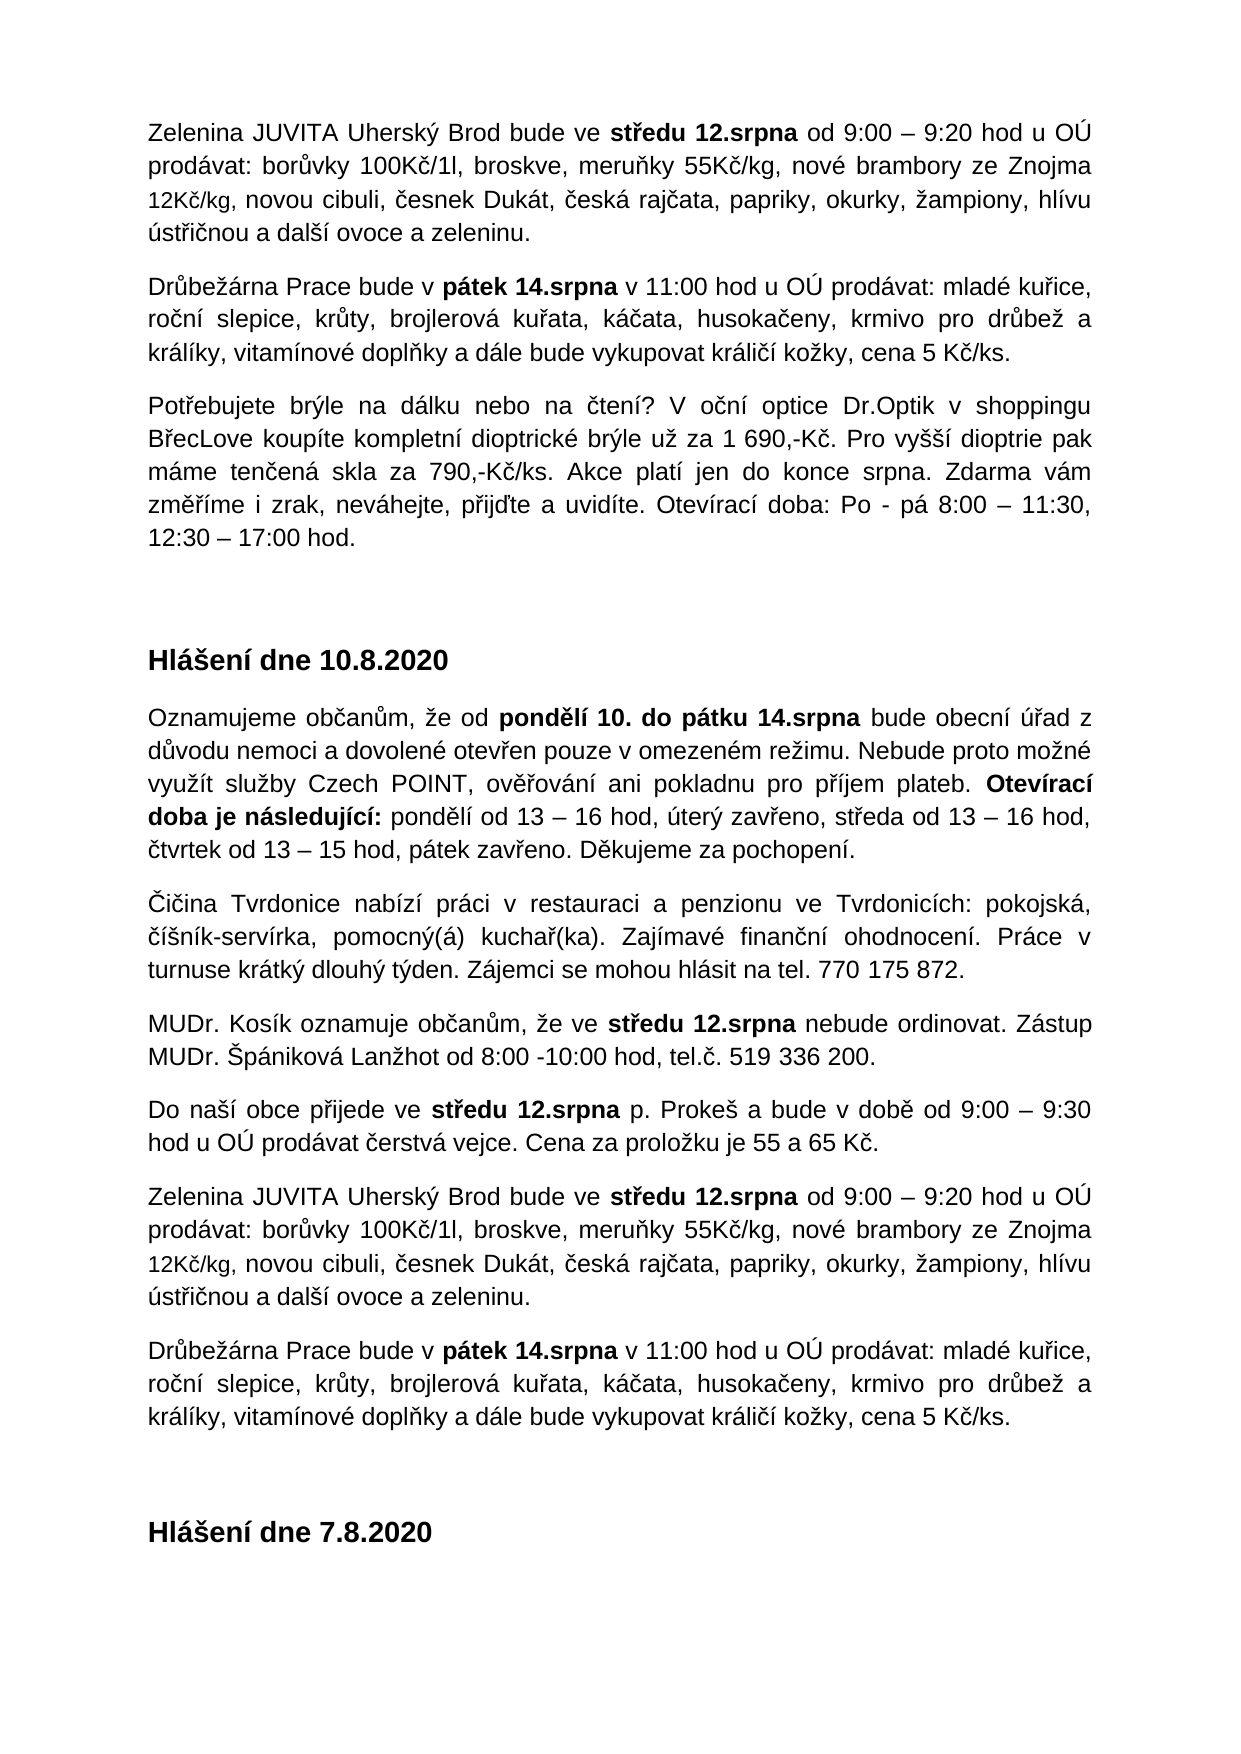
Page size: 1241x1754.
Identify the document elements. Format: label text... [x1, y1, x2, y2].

text Zelenina JUVITA Uherský Brod bude ve středu 12.srpna od 9:00 – 9:20 hod u OÚ prodávat: borůvky 100Kč/1l, broskve, meruňky 55Kč/kg, nové brambory ze Znojma 12Kč/kg, novou cibuli, česnek Dukát, česká rajčata, papriky, okurky, žampiony, hlívu ústřičnou a další ovoce a zeleninu. [148, 1182, 1093, 1311]
text Drůbežárna Prace bude v pátek 14.srpna v 11:00 hod u OÚ prodávat: mladé kuřice, roční slepice, krůty, brojlerová kuřata, káčata, husokačeny, krmivo pro drůbež a králíky, vitamínové doplňky a dále bude vykupovat králičí kožky, cena 5 Kč/ks. [148, 271, 1093, 366]
text Do naší obce přijede ve středu 12.srpna p. Prokeš a bude v době od 9:00 – 9:30 hod u OÚ prodávat čerstvá vejce. Cena za proložku je 55 a 65 Kč. [148, 1095, 1093, 1157]
text MUDr. Kosík oznamuje občanům, že ve středu 12.srpna nebude ordinovat. Zástup MUDr. Špániková Lanžhot od 8:00 -10:00 hod, tel.č. 519 336 200. [148, 1008, 1093, 1070]
text Hlášení dne 10.8.2020 [148, 643, 1093, 677]
text Hlášení dne 7.8.2020 [148, 1515, 1093, 1548]
text Zelenina JUVITA Uherský Brod bude ve středu 12.srpna od 9:00 – 9:20 hod u OÚ prodávat: borůvky 100Kč/1l, broskve, meruňky 55Kč/kg, nové brambory ze Znojma 12Kč/kg, novou cibuli, česnek Dukát, česká rajčata, papriky, okurky, žampiony, hlívu ústřičnou a další ovoce a zeleninu. [148, 118, 1093, 246]
text Drůbežárna Prace bude v pátek 14.srpna v 11:00 hod u OÚ prodávat: mladé kuřice, roční slepice, krůty, brojlerová kuřata, káčata, husokačeny, krmivo pro drůbež a králíky, vitamínové doplňky a dále bude vykupovat králičí kožky, cena 5 Kč/ks. [148, 1336, 1093, 1430]
text Čičina Tvrdonice nabízí práci v restauraci a penzionu ve Tvrdonicích: pokojská, číšník-servírka, pomocný(á) kuchař(ka). Zajímavé finanční ohodnocení. Práce v turnuse krátký dlouhý týden. Zájemci se mohou hlásit na tel. 770 175 872. [148, 889, 1093, 983]
list Potřebujete brýle na dálku nebo na čtení? V oční optice Dr.Optik v shoppingu BřecLove koupíte kompletní dioptrické brýle už za 1 690,-Kč. Pro vyšší dioptrie pak máme tenčená skla za 790,-Kč/ks. Akce platí jen do konce srpna. Zdarma vám změříme i zrak, neváhejte, přijďte a uvidíte. Otevírací doba: Po - pá 8:00 – 11:30, 12:30 – 17:00 hod. [148, 391, 1093, 552]
text Oznamujeme občanům, že od pondělí 10. do pátku 14.srpna bude obecní úřad z důvodu nemoci a dovolené otevřen pouze v omezeném režimu. Nebude proto možné využít služby Czech POINT, ověřování ani pokladnu pro příjem plateb. Otevírací doba je následující: pondělí od 13 – 16 hod, úterý zavřeno, středa od 13 – 16 hod, čtvrtek od 13 – 15 hod, pátek zavřeno. Děkujeme za pochopení. [148, 703, 1093, 863]
